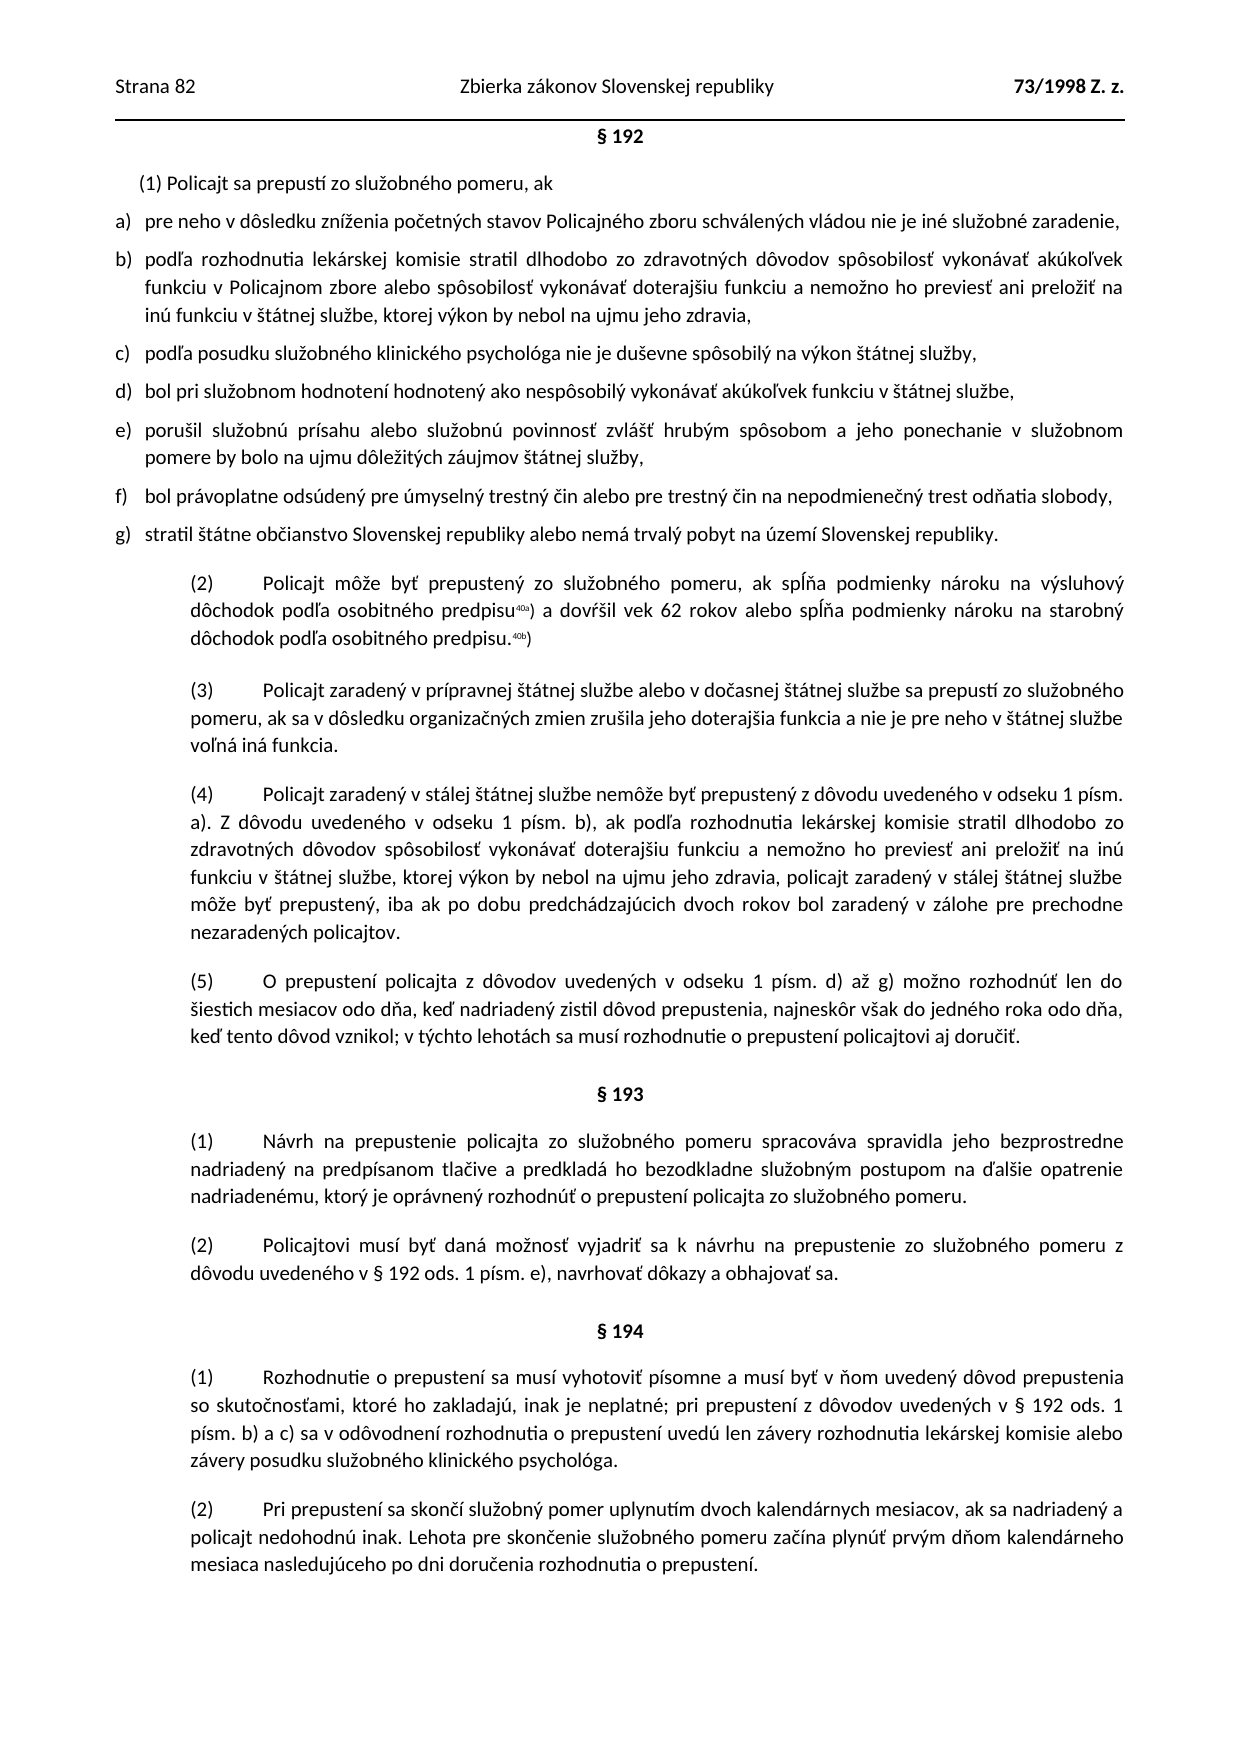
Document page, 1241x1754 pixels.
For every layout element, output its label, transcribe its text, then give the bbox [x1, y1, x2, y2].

list podľa rozhodnutia lekárskej komisie stratil dlhodobo zo zdravotných dôvodov spôsobilosť vykonávať akúkoľvek funkciu v Policajnom zbore alebo spôsobilosť vykonávať doterajšiu funkciu a nemožno ho previesť ani preložiť na inú funkciu v štátnej službe, ktorej výkon by nebol na ujmu jeho zdravia, [115, 247, 1125, 327]
list Pri prepustení sa skončí služobný pomer uplynutím dvoch kalendárnych mesiacov, ak sa nadriadený a policajt nedohodnú inak. Lehota pre skončenie služobného pomeru začína plynúť prvým dňom kalendárneho mesiaca nasledujúceho po dni doručenia rozhodnutia o prepustení. [190, 1496, 1125, 1577]
list stratil štátne občianstvo Slovenskej republiky alebo nemá trvalý pobyt na území Slovenskej republiky. [115, 521, 1125, 547]
list Návrh na prepustenie policajta zo služobného pomeru spracováva spravidla jeho bezprostredne nadriadený na predpísanom tlačive a predkladá ho bezodkladne služobným postupom na ďalšie opatrenie nadriadenému, ktorý je oprávnený rozhodnúť o prepustení policajta zo služobného pomeru. [190, 1128, 1125, 1209]
list podľa posudku služobného klinického psychológa nie je duševne spôsobilý na výkon štátnej služby, [115, 340, 1125, 366]
text (1) Policajt sa prepustí zo služobného pomeru, ak [139, 170, 1125, 195]
list Rozhodnutie o prepustení sa musí vyhotoviť písomne a musí byť v ňom uvedený dôvod prepustenia so skutočnosťami, ktoré ho zakladajú, inak je neplatné; pri prepustení z dôvodov uvedených v § 192 ods. 1 písm. b) a c) sa v odôvodnení rozhodnutia o prepustení uvedú len závery rozhodnutia lekárskej komisie alebo závery posudku služobného klinického psychológa. [190, 1364, 1125, 1473]
list Policajt zaradený v prípravnej štátnej službe alebo v dočasnej štátnej službe sa prepustí zo služobného pomeru, ak sa v dôsledku organizačných zmien zrušila jeho doterajšia funkcia a nie je pre neho v štátnej službe voľná iná funkcia. [190, 677, 1125, 758]
list Policajt zaradený v stálej štátnej službe nemôže byť prepustený z dôvodu uvedeného v odseku 1 písm. a). Z dôvodu uvedeného v odseku 1 písm. b), ak podľa rozhodnutia lekárskej komisie stratil dlhodobo zo zdravotných dôvodov spôsobilosť vykonávať doterajšiu funkciu a nemožno ho previesť ani preložiť na inú funkciu v štátnej službe, ktorej výkon by nebol na ujmu jeho zdravia, policajt zaradený v stálej štátnej službe môže byť prepustený, iba ak po dobu predchádzajúcich dvoch rokov bol zaradený v zálohe pre prechodne nezaradených policajtov. [190, 781, 1125, 945]
text § 194 [143, 1318, 1097, 1343]
list bol pri služobnom hodnotení hodnotený ako nespôsobilý vykonávať akúkoľvek funkciu v štátnej službe, [115, 378, 1125, 404]
list Policajt môže byť prepustený zo služobného pomeru, ak spĺňa podmienky nároku na výsluhový dôchodok podľa osobitného predpisu40a) a dovŕšil vek 62 rokov alebo spĺňa podmienky nároku na starobný dôchodok podľa osobitného predpisu.40b) [190, 570, 1125, 651]
list pre neho v dôsledku zníženia početných stavov Policajného zboru schválených vládou nie je iné služobné zaradenie, [115, 208, 1125, 234]
text § 192 [143, 101, 1097, 148]
list porušil služobnú prísahu alebo služobnú povinnosť zvlášť hrubým spôsobom a jeho ponechanie v služobnom pomere by bolo na ujmu dôležitých záujmov štátnej služby, [115, 417, 1125, 470]
list bol právoplatne odsúdený pre úmyselný trestný čin alebo pre trestný čin na nepodmienečný trest odňatia slobody, [115, 483, 1125, 508]
list Policajtovi musí byť daná možnosť vyjadriť sa k návrhu na prepustenie zo služobného pomeru z dôvodu uvedeného v § 192 ods. 1 písm. e), navrhovať dôkazy a obhajovať sa. [190, 1232, 1125, 1285]
text § 193 [143, 1081, 1097, 1107]
list O prepustení policajta z dôvodov uvedených v odseku 1 písm. d) až g) možno rozhodnúť len do šiestich mesiacov odo dňa, keď nadriadený zistil dôvod prepustenia, najneskôr však do jedného roka odo dňa, keď tento dôvod vznikol; v týchto lehotách sa musí rozhodnutie o prepustení policajtovi aj doručiť. [190, 968, 1125, 1049]
